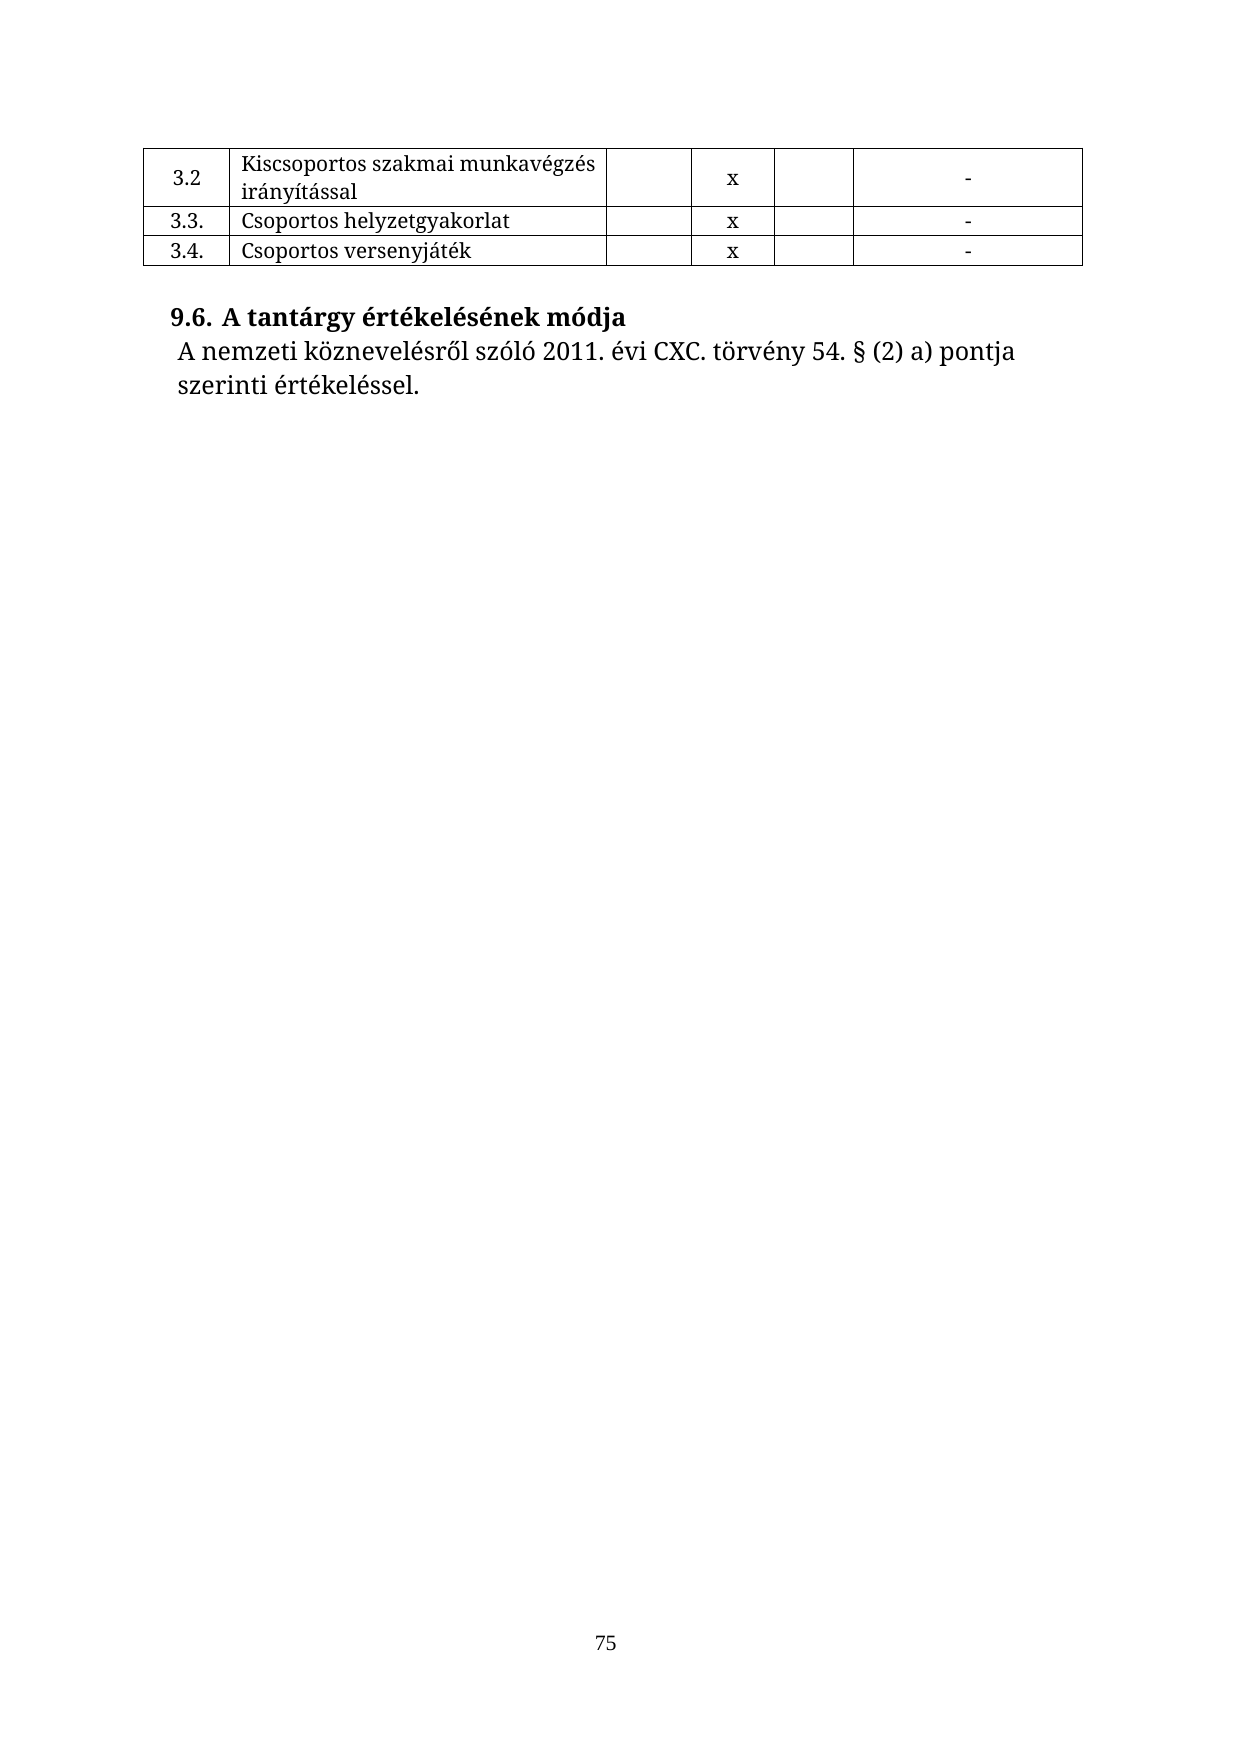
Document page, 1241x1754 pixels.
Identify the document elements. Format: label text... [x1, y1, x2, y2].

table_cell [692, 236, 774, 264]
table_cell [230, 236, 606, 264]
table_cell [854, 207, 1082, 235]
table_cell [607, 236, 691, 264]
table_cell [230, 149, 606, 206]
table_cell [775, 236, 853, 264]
list A tantárgy értékelésének módja [170, 299, 1093, 334]
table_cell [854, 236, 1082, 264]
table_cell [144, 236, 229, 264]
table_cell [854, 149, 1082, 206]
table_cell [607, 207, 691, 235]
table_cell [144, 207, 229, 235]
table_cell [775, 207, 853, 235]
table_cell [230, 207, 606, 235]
text A nemzeti köznevelésről szóló 2011. évi CXC. törvény 54. § (2) a) pontja szerinti értékeléssel. [177, 334, 1093, 402]
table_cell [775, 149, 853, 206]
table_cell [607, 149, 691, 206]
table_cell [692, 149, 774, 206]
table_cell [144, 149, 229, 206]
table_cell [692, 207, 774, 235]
